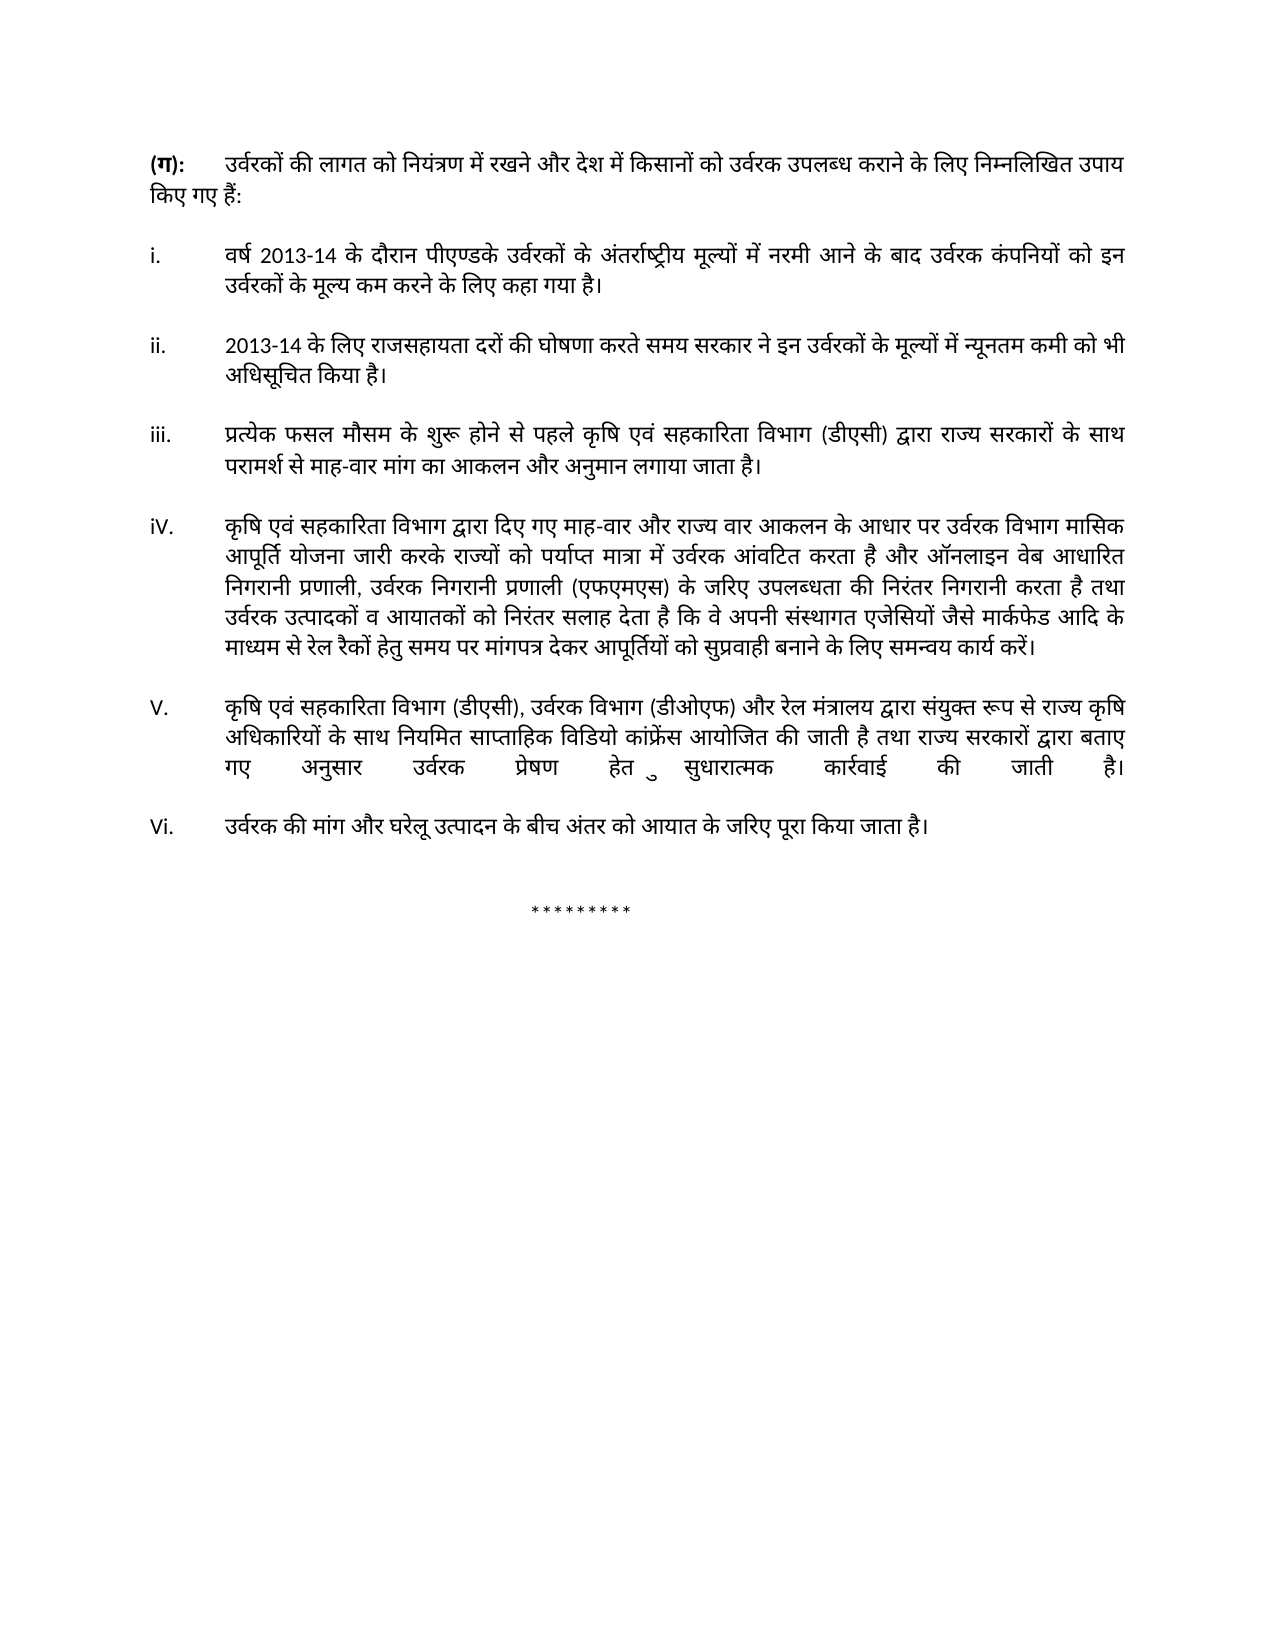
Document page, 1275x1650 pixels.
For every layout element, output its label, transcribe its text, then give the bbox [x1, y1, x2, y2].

text (ग): उर्वरकों की लागत को नियंत्रण में रखने और देश में किसानों को उर्वरक उपलब्‍ध कराने के लिए निम्‍नलिखित उपाय किए गए हैं: [150, 150, 1125, 213]
text ********* [150, 900, 1125, 928]
text Vi. उर्वरक की मांग और घरेलू उत्‍पादन के बीच अंतर को आयात के जरिए पूरा किया जाता है। [150, 812, 1125, 844]
text ii. 2013-14 के लिए राजसहायता दरों की घोषणा करते समय सरकार ने इन उर्वरकों के मूल्‍यों में न्‍यूनतम कमी को भी अधिसूचित किया है। [150, 331, 1125, 392]
text iii. प्रत्‍येक फसल मौसम के शुरू होने से पहले कृषि एवं सहकारिता विभाग (डीएसी) द्वारा राज्‍य सरकारों के साथ परामर्श से माह-वार मांग का आकलन और अनुमान लगाया जाता है। [150, 421, 1125, 484]
text V. कृषि एवं सहकारिता विभाग (डीएसी), उर्वरक विभाग (डीओएफ) और रेल मंत्रालय द्वारा संयुक्‍त रूप से राज्‍य कृषि अधिकारियों के साथ नियमित साप्‍ताहिक विडियो कांफ्रेंस आयोजित की जाती है तथा राज्‍य सरकारों द्वारा बताए गए अनुसार उर्वरक प्रेषण हेतु सुधारात्‍मक कार्रवाई की जाती है। [150, 693, 1125, 812]
text i. वर्ष 2013-14 के दौरान पीएण्‍डके उर्वरकों के अंतर्राष्‍ट्रीय मूल्‍यों में नरमी आने के बाद उर्वरक कंपनियों को इन उर्वरकों के मूल्‍य कम करने के लिए कहा गया है। [150, 241, 1125, 303]
text iV. कृषि एवं सहकारिता विभाग द्वारा दिए गए माह-वार और राज्‍य वार आकलन के आधार पर उर्वरक विभाग मासिक आपूर्ति योजना जारी करके राज्‍यों को पर्याप्‍त मात्रा में उर्वरक आंवटित करता है और ऑनलाइन वेब आधारित निगरानी प्रणाली, उर्वरक निगरानी प्रणाली (एफएमएस) के जरिए उपलब्‍धता की निरंतर निगरानी करता है तथा उर्वरक उत्‍पादकों व आयातकों को निरंतर सलाह देता है कि वे अपनी संस्‍थागत एजेसियों जैसे मार्कफेड आदि के माध्‍यम से रेल रैकों हेतु समय पर मांगपत्र देकर आपूर्तियों को सुप्रवाही बनाने के लिए समन्‍वय कार्य करें। [150, 512, 1125, 665]
